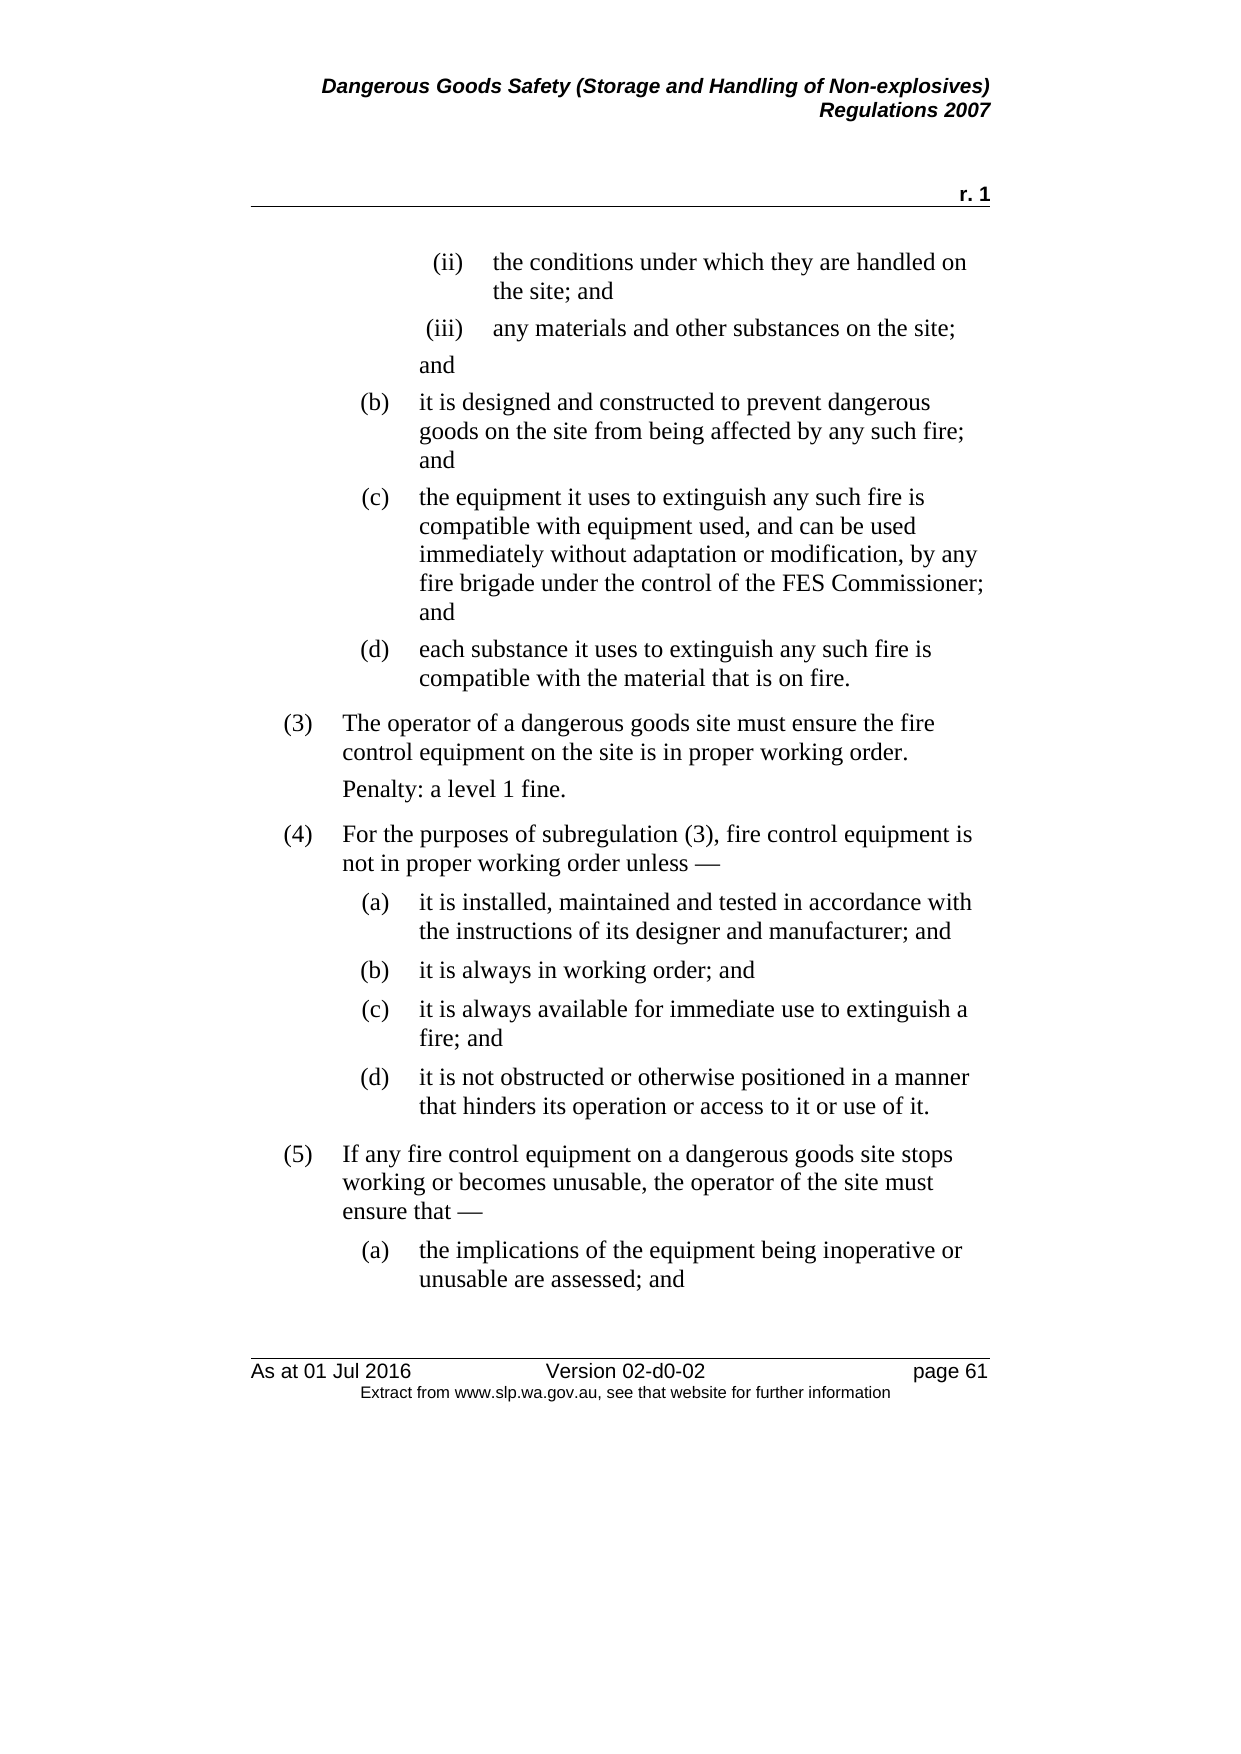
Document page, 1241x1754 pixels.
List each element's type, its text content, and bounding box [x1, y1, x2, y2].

text Penalty: a level 1 fine. [251, 774, 990, 803]
text (a) it is installed, maintained and tested in accordance with the instructions of its designer and manufacturer; and [251, 887, 990, 945]
text (b) it is always in working order; and [251, 955, 990, 984]
text (a) the implications of the equipment being inoperative or unusable are assessed; and [251, 1235, 990, 1293]
text (iii) any materials and other substances on the site; [251, 313, 990, 342]
text (b) it is designed and constructed to prevent dangerous goods on the site from being affected by any such fire; and [251, 387, 990, 474]
text (c) it is always available for immediate use to extinguish a fire; and [251, 994, 990, 1052]
text (4) For the purposes of subregulation (3), fire control equipment is not in proper working order unless — [251, 819, 990, 877]
text (5) If any fire control equipment on a dangerous goods site stops working or becomes unusable, the operator of the site must ensure that — [251, 1139, 990, 1225]
text (3) The operator of a dangerous goods site must ensure the fire control equipment on the site is in proper working order. [251, 708, 990, 766]
text and [251, 350, 990, 379]
text (d) each substance it uses to extinguish any such fire is compatible with the material that is on fire. [251, 634, 990, 692]
text (d) it is not obstructed or otherwise positioned in a manner that hinders its operation or access to it or use of it. [251, 1062, 990, 1120]
text (ii) the conditions under which they are handled on the site; and [251, 247, 990, 305]
text (c) the equipment it uses to extinguish any such fire is compatible with equipment used, and can be used immediately without adaptation or modification, by any fire brigade under the control of the FES Commissioner; and [251, 482, 990, 626]
